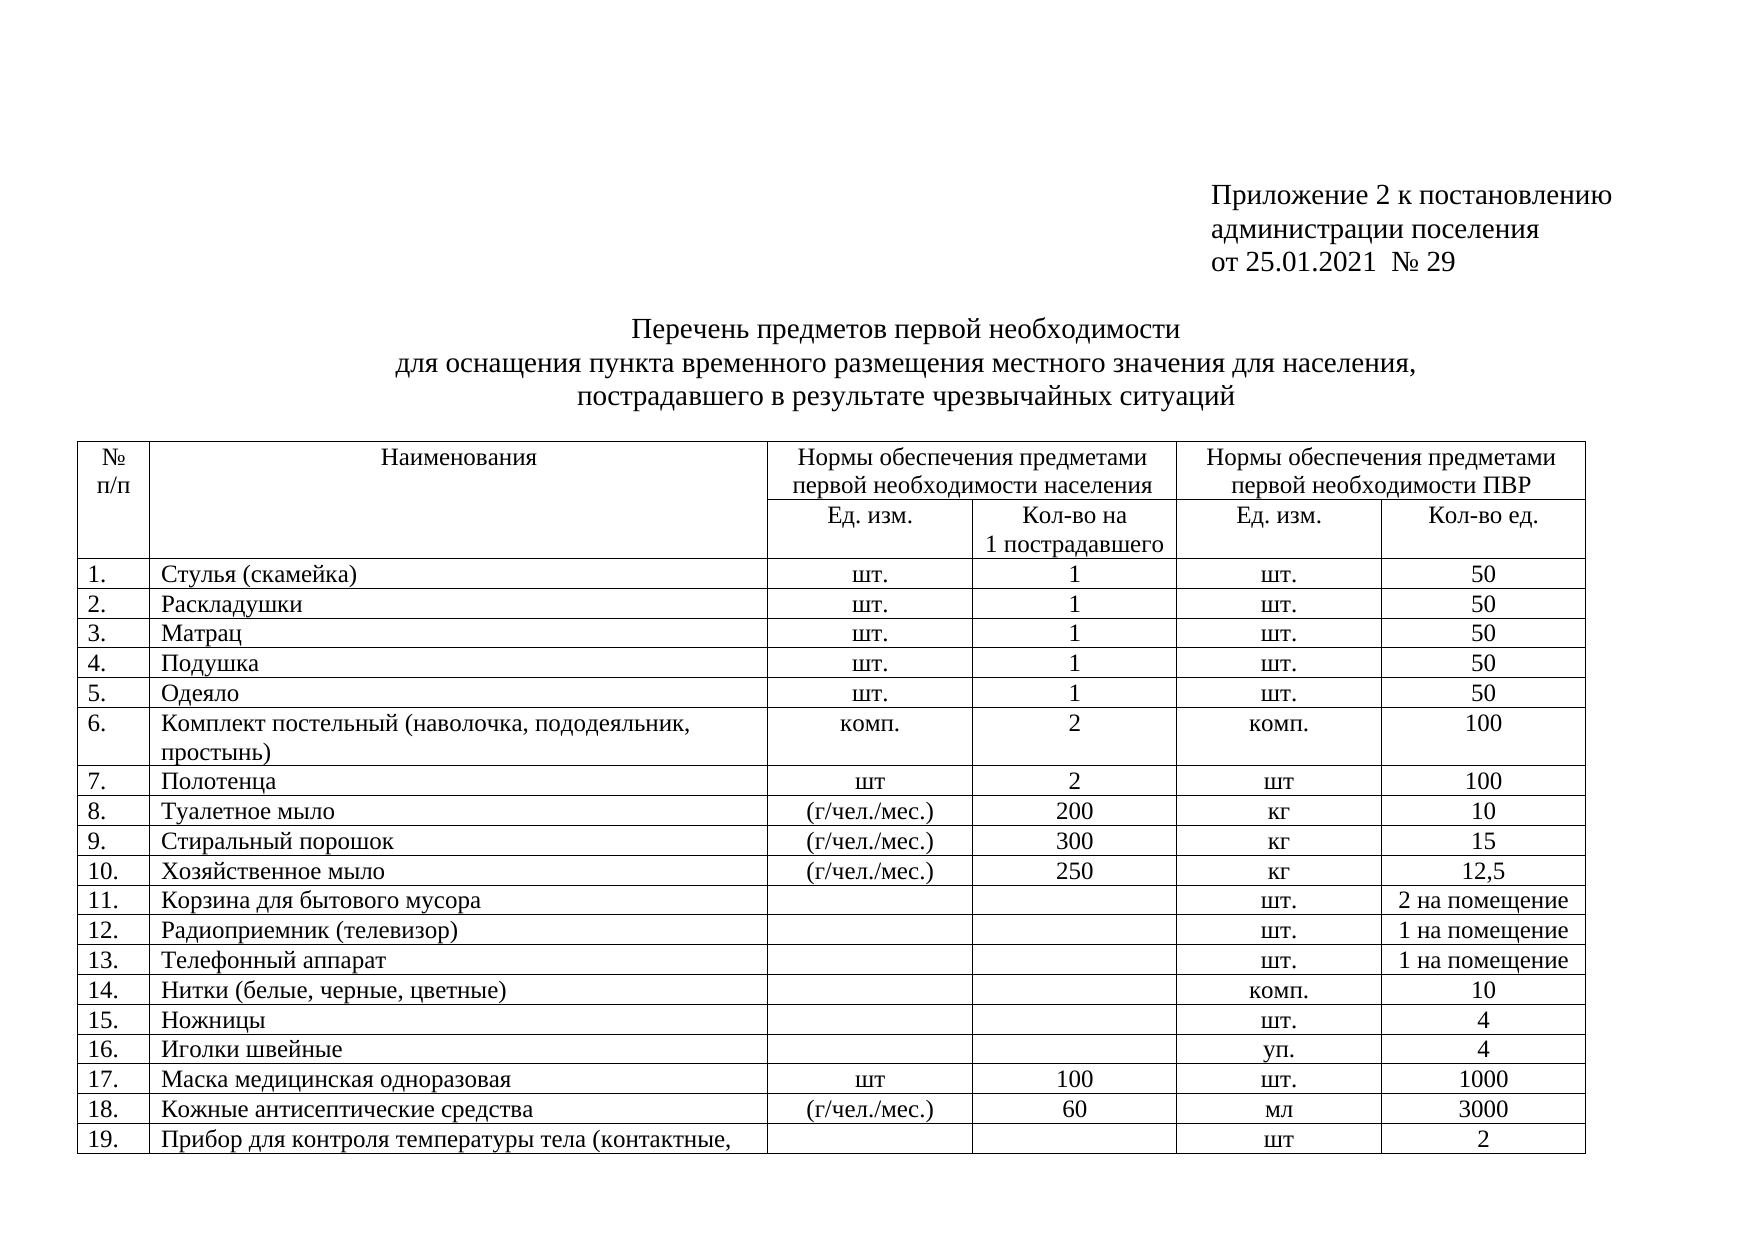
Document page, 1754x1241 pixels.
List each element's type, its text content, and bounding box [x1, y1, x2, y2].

table_cell 1 [973, 648, 1176, 677]
table_cell Туалетное мыло [150, 796, 767, 825]
table_cell Маска медицинская одноразовая [150, 1064, 767, 1093]
table_cell Кол-во на 1 пострадавшего [973, 500, 1176, 558]
table_cell 1 [973, 678, 1176, 707]
table_cell 50 [1382, 559, 1585, 588]
table_cell комп. [1177, 708, 1381, 765]
table_cell 100 [973, 1064, 1176, 1093]
table_cell шт [1177, 1124, 1381, 1153]
table_cell 60 [973, 1094, 1176, 1123]
table_cell [973, 1035, 1176, 1063]
table_cell 12,5 [1382, 856, 1585, 884]
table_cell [150, 1124, 767, 1153]
table_cell [973, 945, 1176, 974]
table_cell кг [1177, 826, 1381, 855]
table_header Наименования [150, 442, 767, 558]
table_cell [78, 766, 149, 795]
table_cell [78, 1094, 149, 1123]
table_cell [78, 559, 149, 588]
table_cell [768, 1005, 972, 1033]
text Перечень предметов первой необходимости [89, 311, 1636, 345]
text пострадавшего в результате чрезвычайных ситуаций [89, 378, 1636, 412]
table_cell 2 [1382, 1124, 1585, 1153]
table_cell 50 [1382, 619, 1585, 647]
table_cell [768, 915, 972, 944]
table_cell [973, 1005, 1176, 1033]
table_cell 50 [1382, 589, 1585, 617]
table_cell [78, 678, 149, 707]
table_cell [768, 975, 972, 1004]
table_cell [78, 1005, 149, 1033]
table_cell Кол-во ед. [1382, 500, 1585, 558]
table_cell шт. [1177, 589, 1381, 617]
table_cell [78, 826, 149, 855]
text для оснащения пункта временного размещения местного значения для населения, [89, 345, 1636, 378]
table_cell шт. [1177, 619, 1381, 647]
table_cell шт. [768, 559, 972, 588]
table_cell [78, 1124, 149, 1153]
table_cell 4 [1382, 1005, 1585, 1033]
table_cell Телефонный аппарат [150, 945, 767, 974]
table_cell кг [1177, 856, 1381, 884]
table_cell 1 на помещение [1382, 915, 1585, 944]
table_cell Хозяйственное мыло [150, 856, 767, 884]
table_cell шт. [1177, 886, 1381, 914]
table_cell [768, 945, 972, 974]
table_cell 300 [973, 826, 1176, 855]
table_cell Ед. изм. [768, 500, 972, 558]
table_cell [78, 796, 149, 825]
table_cell [768, 1035, 972, 1063]
table_cell [973, 886, 1176, 914]
table_cell 1 на помещение [1382, 945, 1585, 974]
table_cell 1 [973, 559, 1176, 588]
table_cell кг [1177, 796, 1381, 825]
table_cell [973, 915, 1176, 944]
table_cell (г/чел./мес.) [768, 856, 972, 884]
table_cell [78, 856, 149, 884]
table_cell шт. [1177, 648, 1381, 677]
table_cell мл [1177, 1094, 1381, 1123]
table_cell шт. [768, 678, 972, 707]
table_cell уп. [1177, 1035, 1381, 1063]
table_cell Раскладушки [150, 589, 767, 617]
table_cell 50 [1382, 648, 1585, 677]
table_cell шт. [768, 619, 972, 647]
table_header Нормы обеспечения предметами первой необходимости ПВР [1177, 442, 1585, 499]
table_cell [78, 589, 149, 617]
table_cell 10 [1382, 796, 1585, 825]
table_cell [768, 886, 972, 914]
table_cell 1 [973, 619, 1176, 647]
text Приложение 2 к постановлению администрации поселения [1211, 177, 1636, 244]
table_cell [78, 945, 149, 974]
table_cell Стиральный порошок [150, 826, 767, 855]
table_cell шт. [1177, 1005, 1381, 1033]
table_cell Полотенца [150, 766, 767, 795]
table_cell Иголки швейные [150, 1035, 767, 1063]
table_cell 1 [973, 589, 1176, 617]
table_cell [78, 619, 149, 647]
table_cell шт [1177, 766, 1381, 795]
table_cell 100 [1382, 766, 1585, 795]
table_cell шт. [768, 589, 972, 617]
table_cell [973, 1124, 1176, 1153]
table_cell (г/чел./мес.) [768, 826, 972, 855]
table_cell шт [768, 766, 972, 795]
table_cell [78, 1035, 149, 1063]
table_cell 2 [973, 766, 1176, 795]
table_cell 4 [1382, 1035, 1585, 1063]
table_cell Ед. изм. [1177, 500, 1381, 558]
table_cell Кожные антисептические средства [150, 1094, 767, 1123]
table_cell 100 [1382, 708, 1585, 765]
table_cell Радиоприемник (телевизор) [150, 915, 767, 944]
table_cell шт. [1177, 945, 1381, 974]
table_cell [768, 1124, 972, 1153]
table_cell 1000 [1382, 1064, 1585, 1093]
table_cell Подушка [150, 648, 767, 677]
table_cell Матрац [150, 619, 767, 647]
table_cell шт. [768, 648, 972, 677]
table_cell [78, 975, 149, 1004]
table_cell Корзина для бытового мусора [150, 886, 767, 914]
table_cell [78, 886, 149, 914]
table_cell [78, 1064, 149, 1093]
table_cell (г/чел./мес.) [768, 1094, 972, 1123]
table_cell (г/чел./мес.) [768, 796, 972, 825]
table_cell 3000 [1382, 1094, 1585, 1123]
table_cell 15 [1382, 826, 1585, 855]
table_cell Комплект постельный (наволочка, пододеяльник, простынь) [150, 708, 767, 765]
table_header Нормы обеспечения предметами первой необходимости населения [768, 442, 1176, 499]
table_cell [78, 648, 149, 677]
table_cell 2 на помещение [1382, 886, 1585, 914]
table_cell шт. [1177, 915, 1381, 944]
table_cell шт. [1177, 678, 1381, 707]
table_header № п/п [78, 442, 149, 558]
table_cell комп. [768, 708, 972, 765]
table_cell 200 [973, 796, 1176, 825]
table_cell комп. [1177, 975, 1381, 1004]
table_cell Стулья (скамейка) [150, 559, 767, 588]
table_cell шт. [1177, 559, 1381, 588]
table_cell [78, 915, 149, 944]
table_cell [78, 708, 149, 765]
text от 25.01.2021 № 29 [1211, 244, 1636, 278]
table_cell [973, 975, 1176, 1004]
table_cell шт [768, 1064, 972, 1093]
table_cell шт. [1177, 1064, 1381, 1093]
table_cell Одеяло [150, 678, 767, 707]
table_cell Нитки (белые, черные, цветные) [150, 975, 767, 1004]
table_cell Ножницы [150, 1005, 767, 1033]
table_cell 250 [973, 856, 1176, 884]
table_cell 50 [1382, 678, 1585, 707]
table_cell 2 [973, 708, 1176, 765]
table_cell 10 [1382, 975, 1585, 1004]
